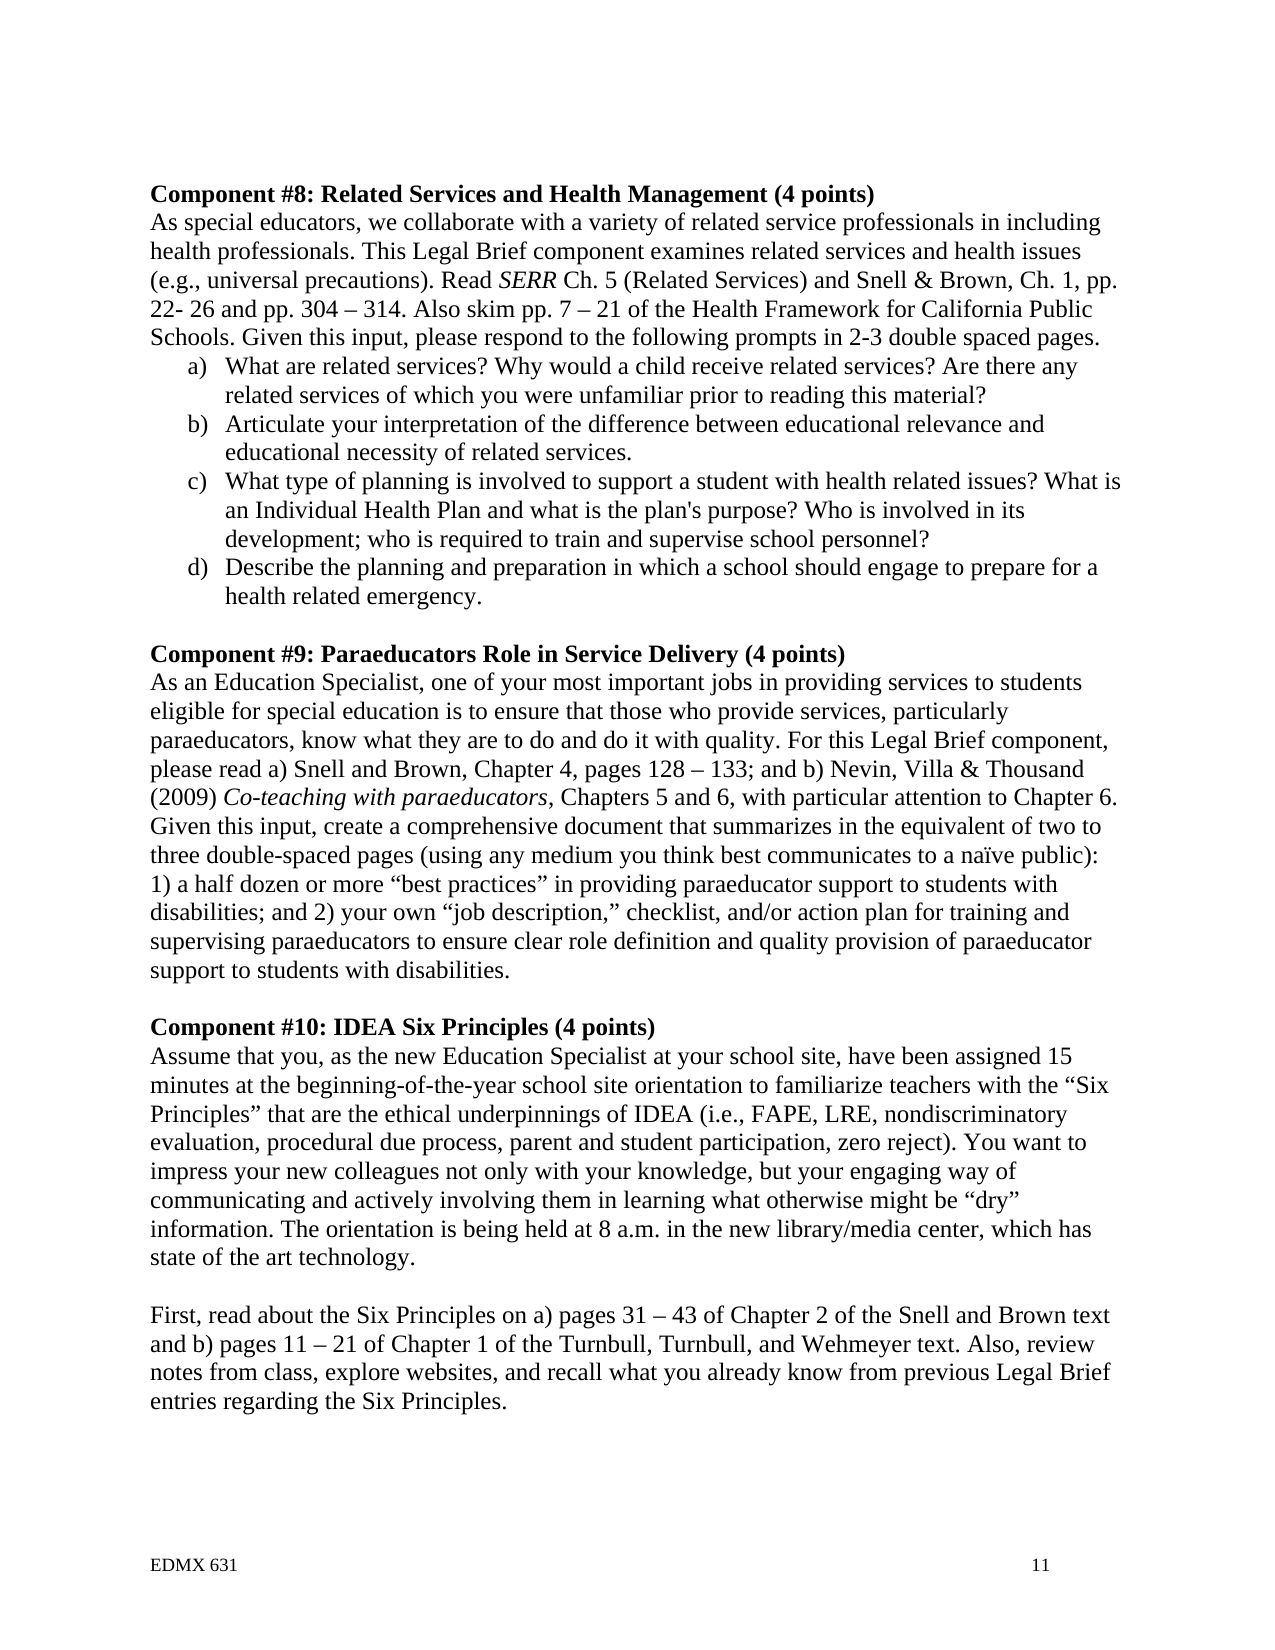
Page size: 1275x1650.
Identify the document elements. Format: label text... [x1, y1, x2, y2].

text Component #9: Paraeducators Role in Service Delivery (4 points) [150, 639, 1125, 667]
list What type of planning is involved to support a student with health related issues? What is an Individual Health Plan and what is the plan's purpose? Who is involved in its development; who is required to train and supervise school personnel? [187, 466, 1125, 552]
list What are related services? Why would a child receive related services? Are there any related services of which you were unfamiliar prior to reading this material? [187, 351, 1125, 409]
list Describe the planning and preparation in which a school should engage to prepare for a health related emergency. [187, 552, 1125, 610]
text First, read about the Six Principles on a) pages 31 – 43 of Chapter 2 of the Snell and Brown text and b) pages 11 – 21 of Chapter 1 of the Turnbull, Turnbull, and Wehmeyer text. Also, review [150, 1300, 1125, 1357]
text As an Education Specialist, one of your most important jobs in providing services to students eligible for special education is to ensure that those who provide services, particularly paraeducators, know what they are to do and do it with quality. For this Legal Brief component, please read a) Snell and Brown, Chapter 4, pages 128 – 133; and b) Nevin, Villa & Thousand (2009) Co-teaching with paraeducators, Chapters 5 and 6, with particular attention to Chapter 6. Given this input, create a comprehensive document that summarizes in the equivalent of two to three double-spaced pages (using any medium you think best communicates to a naïve public): 1) a half dozen or more “best practices” in providing paraeducator support to students with disabilities; and 2) your own “job description,” checklist, and/or action plan for training and supervising paraeducators to ensure clear role definition and quality provision of paraeducator support to students with disabilities. [150, 667, 1125, 984]
text Assume that you, as the new Education Specialist at your school site, have been assigned 15 minutes at the beginning-of-the-year school site orientation to familiarize teachers with the “Six Principles” that are the ethical underpinnings of IDEA (i.e., FAPE, LRE, nondiscriminatory evaluation, procedural due process, parent and student participation, zero reject). You want to impress your new colleagues not only with your knowledge, but your engaging way of communicating and actively involving them in learning what otherwise might be “dry” information. The orientation is being held at 8 a.m. in the new library/media center, which has state of the art technology. [150, 1041, 1125, 1271]
list Articulate your interpretation of the difference between educational relevance and educational necessity of related services. [187, 409, 1125, 466]
text Component #8: Related Services and Health Management (4 points) [150, 179, 1125, 207]
text As special educators, we collaborate with a variety of related service professionals in including health professionals. This Legal Brief component examines related services and health issues (e.g., universal precautions). Read SERR Ch. 5 (Related Services) and Snell & Brown, Ch. 1, pp. 22- 26 and pp. 304 – 314. Also skim pp. 7 – 21 of the Health Framework for California Public Schools. Given this input, please respond to the following prompts in 2-3 double spaced pages. [150, 207, 1125, 351]
text notes from class, explore websites, and recall what you already know from previous Legal Brief entries regarding the Six Principles. [150, 1357, 1125, 1415]
text Component #10: IDEA Six Principles (4 points) [150, 1012, 1125, 1041]
